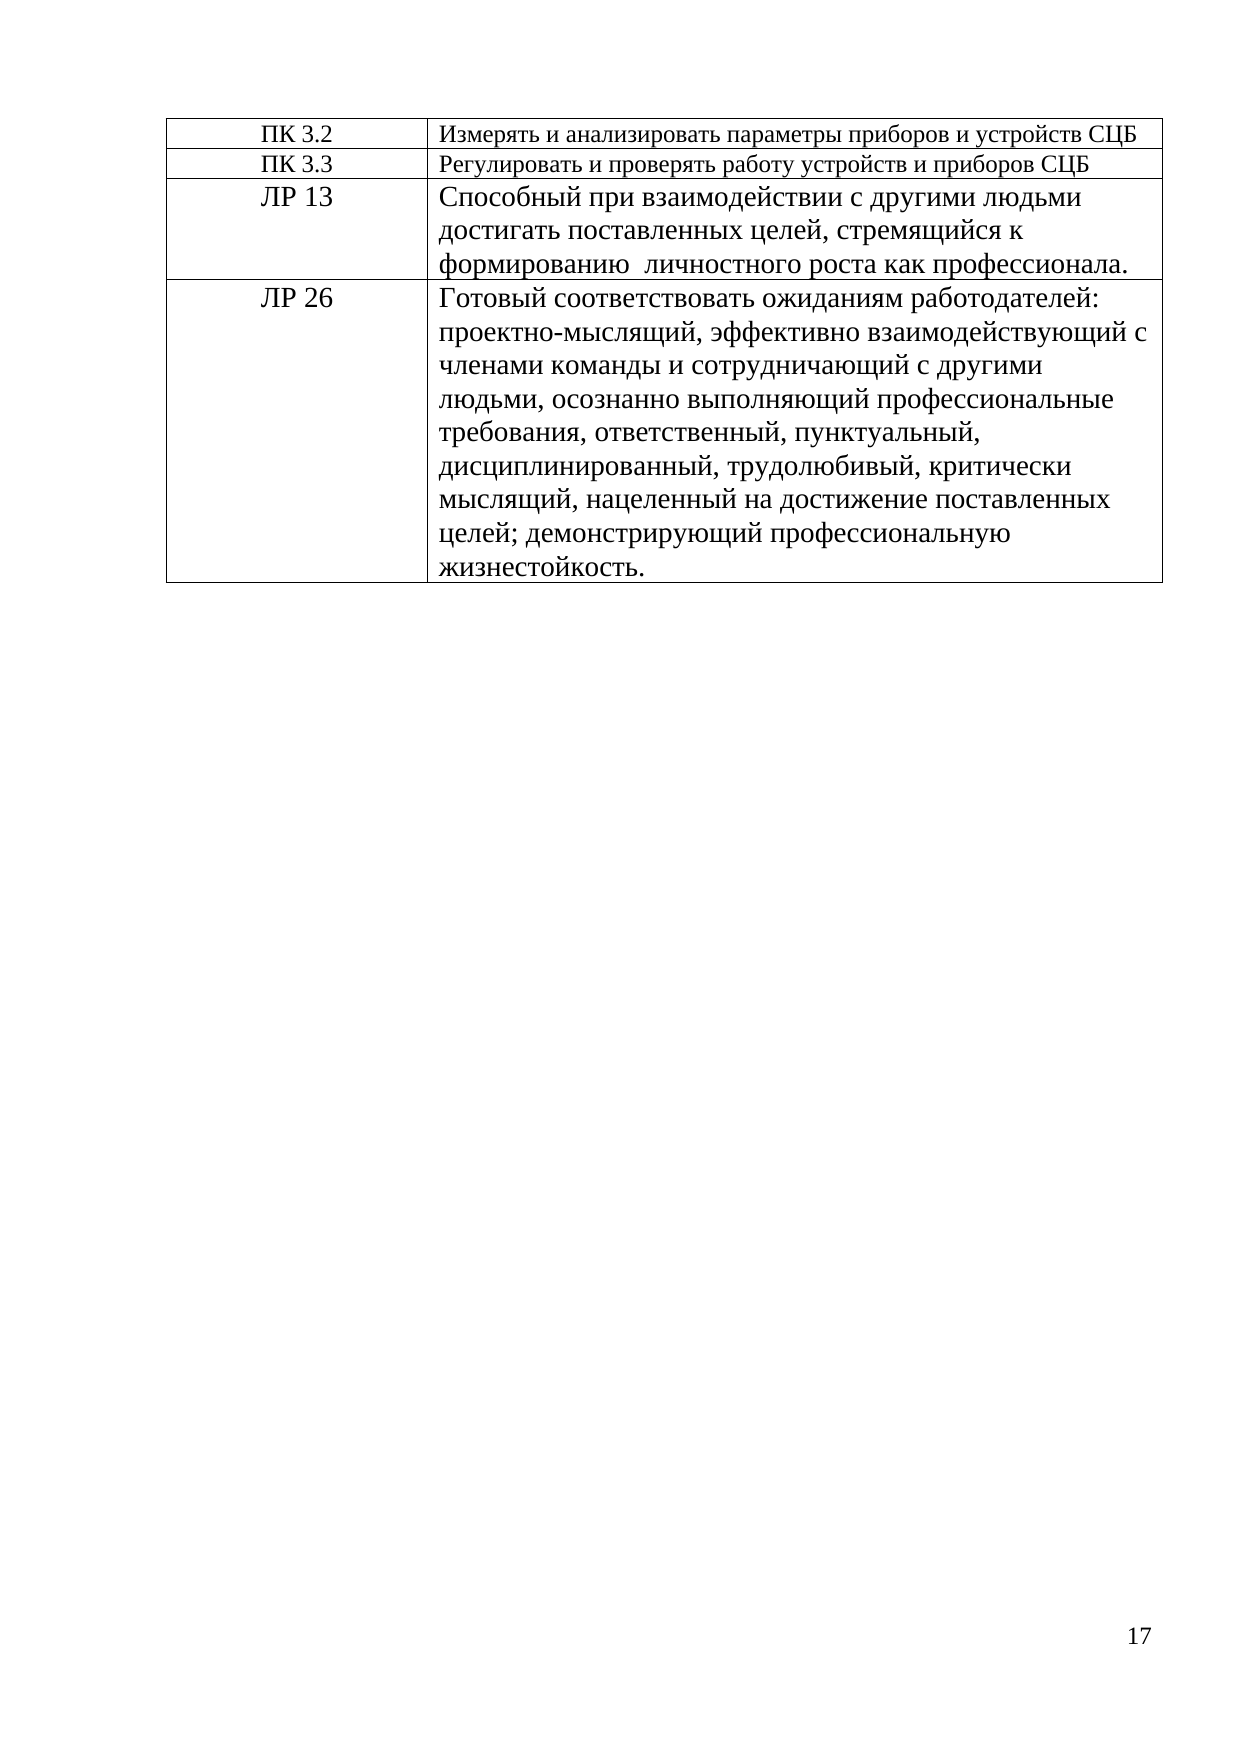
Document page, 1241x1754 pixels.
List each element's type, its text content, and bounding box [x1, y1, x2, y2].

table_cell Готовый соответствовать ожиданиям работодателей: проектно-мыслящий, эффективно взаимодействующий с членами команды и сотрудничающий с другими людьми, осознанно выполняющий профессиональные требования, ответственный, пунктуальный, дисциплинированный, трудолюбивый, критически мыслящий, нацеленный на достижение поставленных целей; демонстрирующий профессиональную жизнестойкость. [428, 280, 1162, 582]
table_cell ПК 3.2 [167, 119, 427, 148]
table_cell Регулировать и проверять работу устройств и приборов СЦБ [428, 149, 1162, 178]
table_cell ЛР 13 [167, 179, 427, 279]
table_cell ПК 3.3 [167, 149, 427, 178]
table_cell Способный при взаимодействии с другими людьми достигать поставленных целей, стремящийся к формированию личностного роста как профессионала. [428, 179, 1162, 279]
table_cell ЛР 26 [167, 280, 427, 582]
table_cell Измерять и анализировать параметры приборов и устройств СЦБ [428, 119, 1162, 148]
